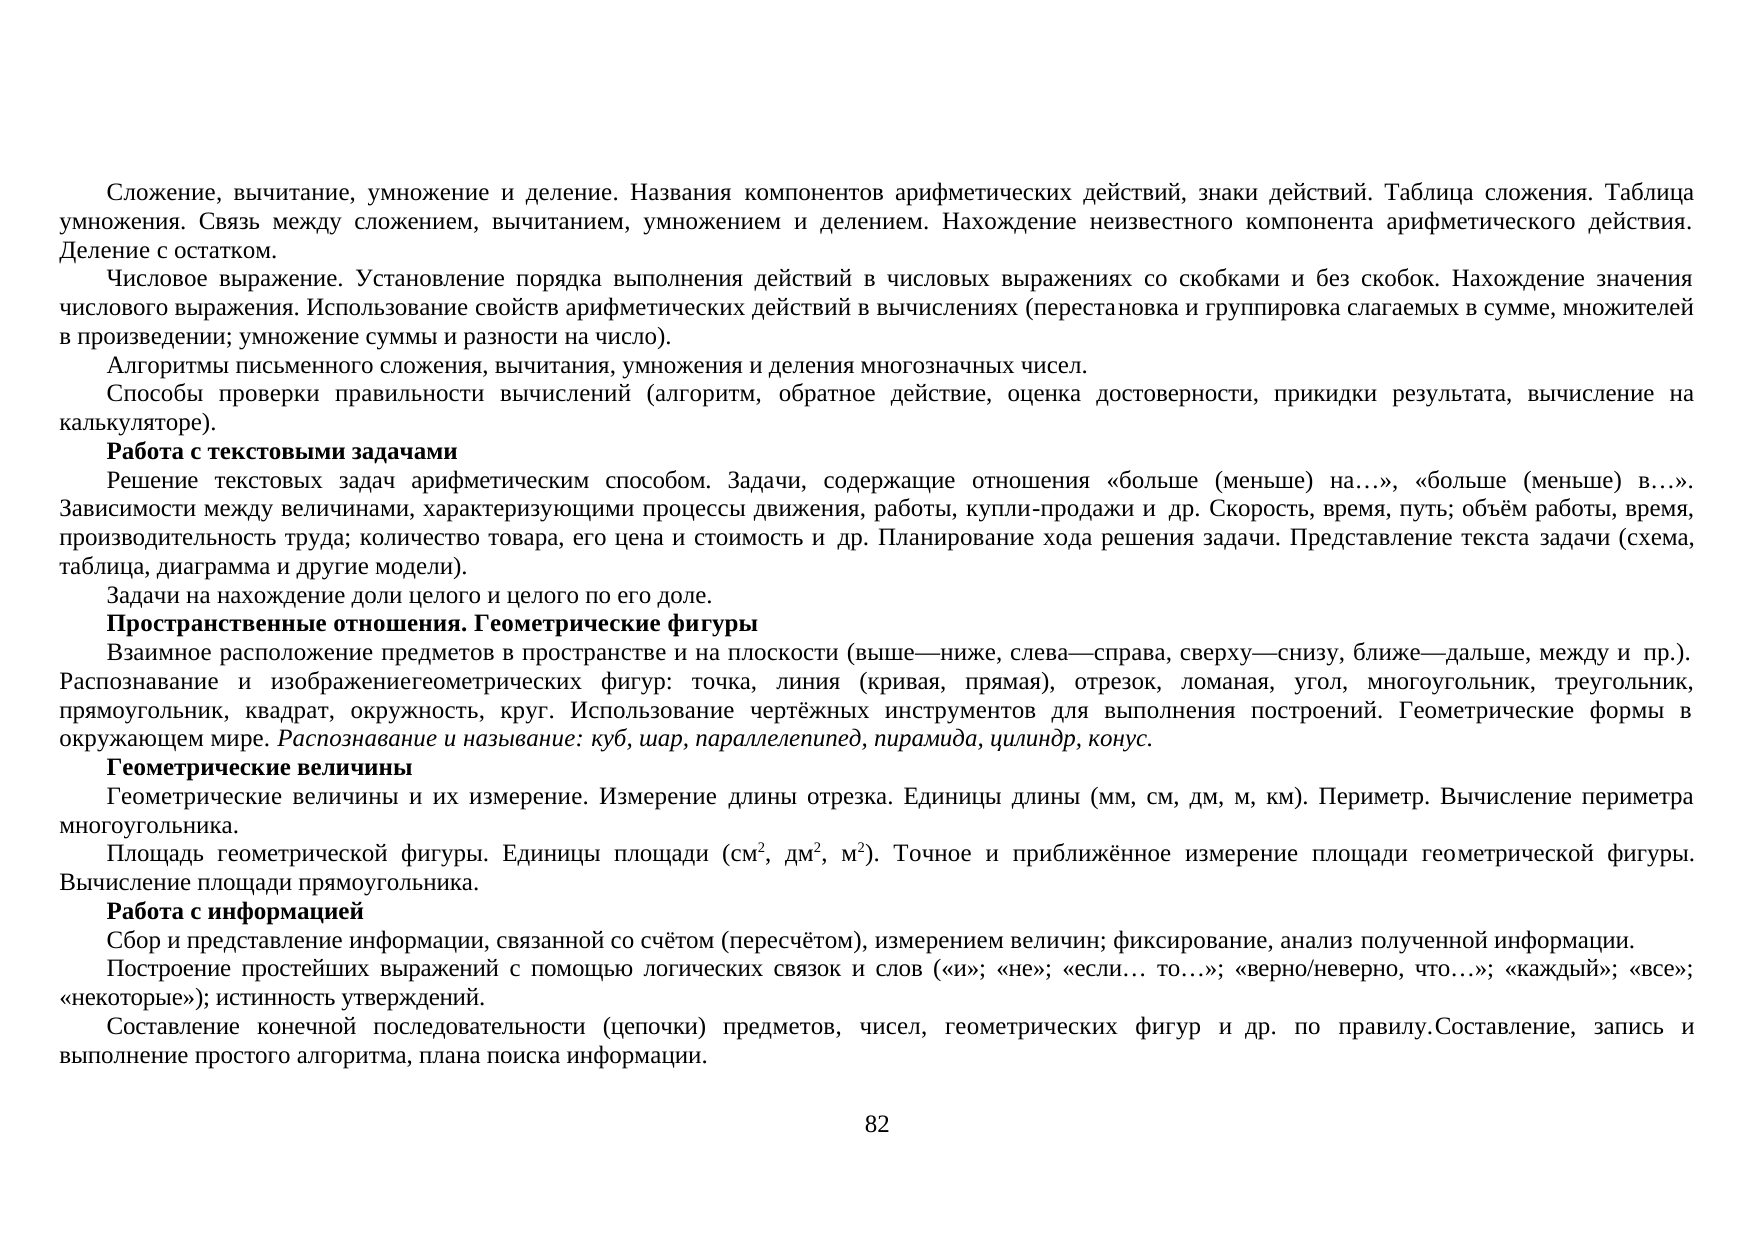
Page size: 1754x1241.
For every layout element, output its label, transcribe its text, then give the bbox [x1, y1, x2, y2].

text Геометрические величины и их измерение. Измерение длины отрезка. Единицы длины (мм, см, дм, м, км). Периметр. Вычисление периметра многоугольника. [59, 781, 1695, 838]
text Построение простейших выражений с помощью логических связок и слов («и»; «не»; «если… то…»; «верно/неверно, что…»; «каждый»; «все»; «некоторые»); истинность утверждений. [59, 953, 1695, 1011]
text Пространственные отношения. Геометрические фигуры [59, 608, 1695, 637]
text Сбор и представление информации, связанной со счётом (пересчётом), измерением величин; фиксирование, анализ полученной информации. [59, 925, 1695, 953]
text Геометрические величины [59, 752, 1695, 781]
text Составление конечной последовательности (цепочки) предметов, чисел, геометрических фигур и др. по правилу.Составление, запись и выполнение простого алгоритма, плана поиска информации. [59, 1011, 1695, 1068]
text Алгоритмы письменного сложения, вычитания, умножения и деления многозначных чисел. [59, 350, 1695, 378]
text Работа с информацией [59, 896, 1695, 925]
text Взаимное расположение предметов в пространстве и на плоскости (выше—ниже, слева—справа, сверху—снизу, ближе—дальше, между и пр.). Распознавание и изображениегеометрических фигур: точка, линия (кривая, прямая), отрезок, ломаная, угол, многоугольник, треугольник, прямоугольник, квадрат, окружность, круг. Использование чертёжных инструментов для выполнения построений. Геометрические формы в окружающем мире. Распознавание и называние: куб, шар, параллелепипед, пирамида, цилиндр, конус. [59, 637, 1695, 752]
text Площадь геометрической фигуры. Единицы площади (см2, дм2, м2). Точное и приближённое измерение площади геометрической фигуры. Вычисление площади прямоугольника. [59, 838, 1695, 896]
text Работа с текстовыми задачами [59, 436, 1695, 465]
text Способы проверки правильности вычислений (алгоритм, обратное действие, оценка достоверности, прикидки результата, вычисление на калькуляторе). [59, 378, 1695, 436]
text Числовое выражение. Установление порядка выполнения действий в числовых выражениях со скобками и без скобок. Нахождение значения числового выражения. Использование свойств арифметических действий в вычислениях (перестановка и группировка слагаемых в сумме, множителей в произведении; умножение суммы и разности на число). [59, 263, 1695, 350]
text Задачи на нахождение доли целого и целого по его доле. [59, 580, 1695, 608]
text Сложение, вычитание, умножение и деление. Названия компонентов арифметических действий, знаки действий. Таблица сложения. Таблица умножения. Связь между сложением, вычитанием, умножением и делением. Нахождение неизвестного компонента арифметического действия. Деление с остатком. [59, 177, 1695, 263]
text Решение текстовых задач арифметическим способом. Задачи, содержащие отношения «больше (меньше) на…», «больше (меньше) в…». Зависимости между величинами, характеризующими процессы движения, работы, купли-продажи и др. Скорость, время, путь; объём работы, время, производительность труда; количество товара, его цена и стоимость и др. Планирование хода решения задачи. Представление текста задачи (схема, таблица, диаграмма и другие модели). [59, 465, 1695, 580]
